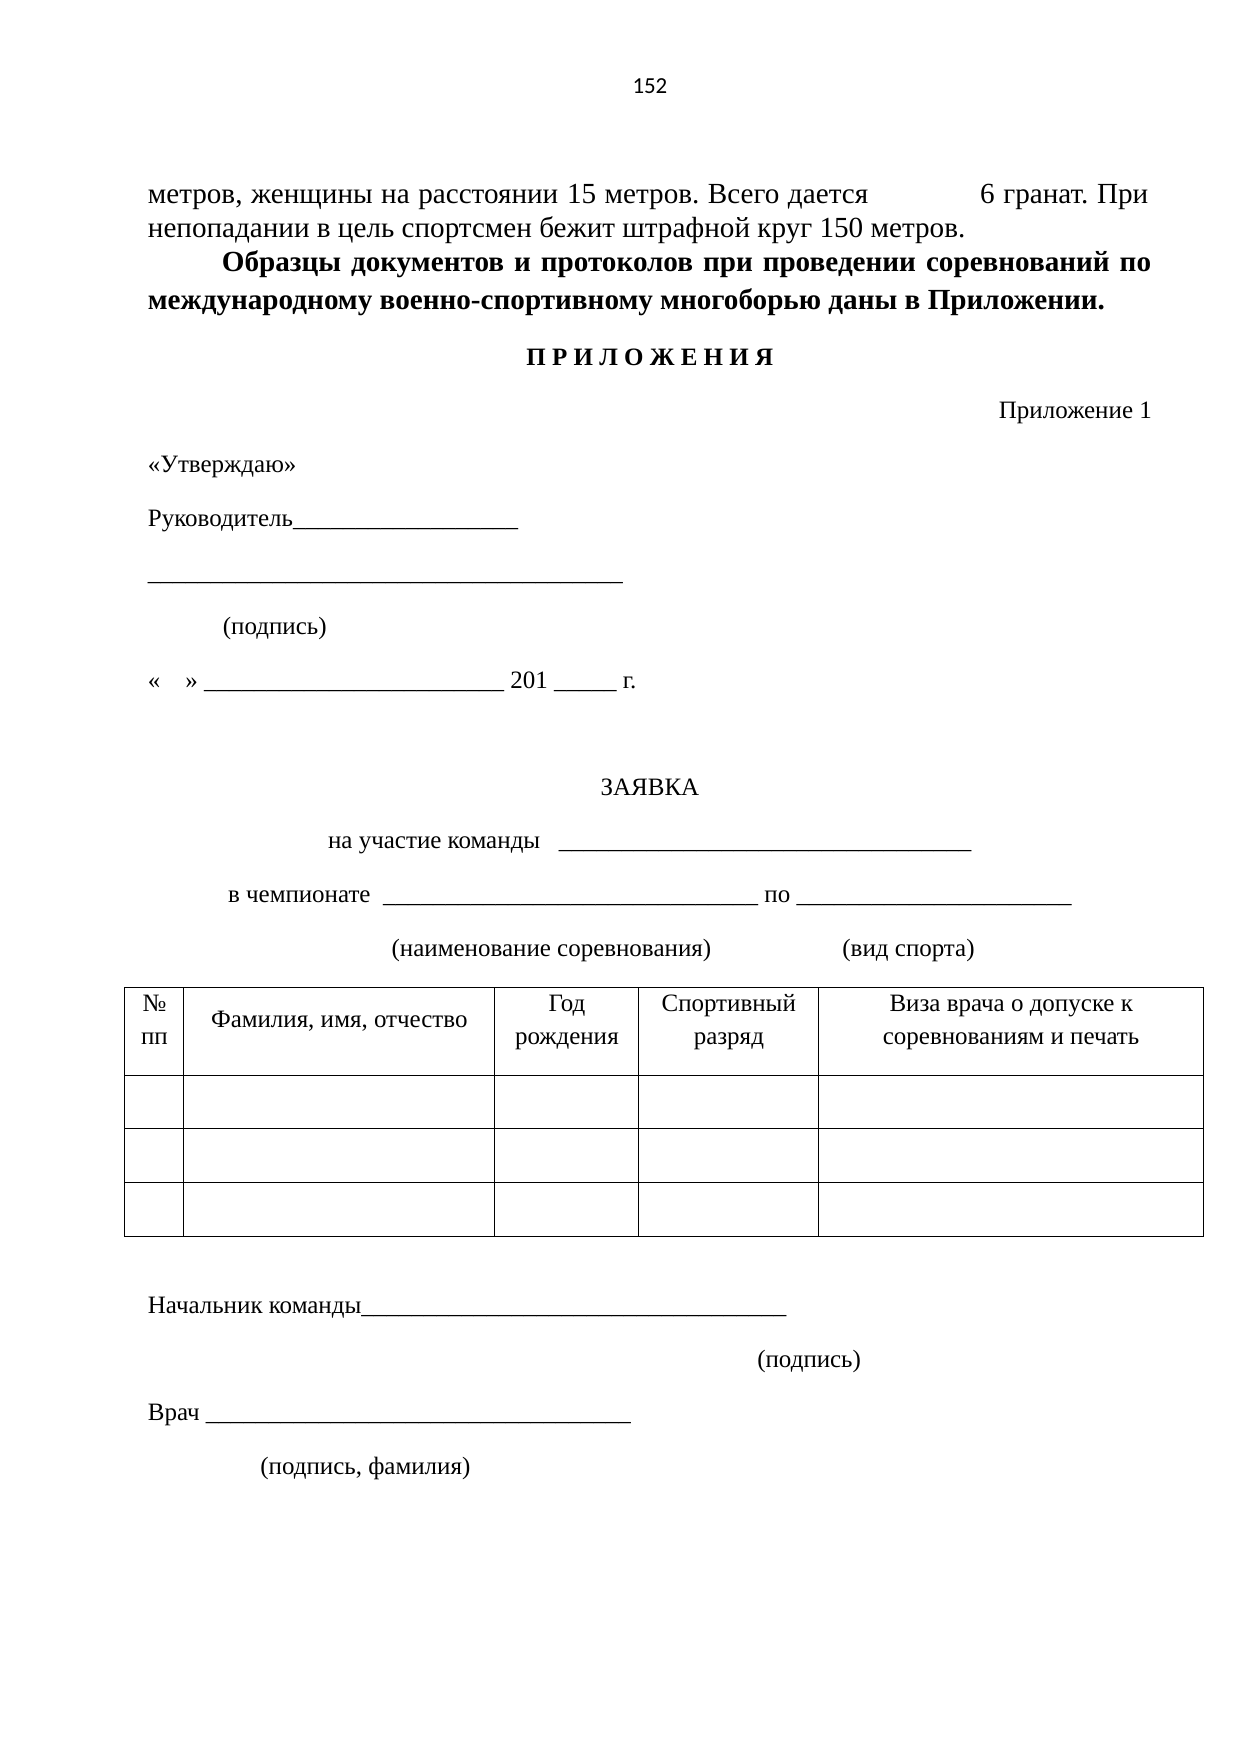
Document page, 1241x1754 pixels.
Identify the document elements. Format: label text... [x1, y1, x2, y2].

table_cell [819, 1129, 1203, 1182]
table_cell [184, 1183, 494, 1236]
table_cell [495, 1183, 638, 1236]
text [148, 177, 1152, 244]
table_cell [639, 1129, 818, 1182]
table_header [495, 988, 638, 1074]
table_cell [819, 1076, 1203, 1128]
text в чемпионате ______________________________ по ______________________ [148, 879, 1152, 908]
text на участие команды _________________________________ [148, 825, 1152, 854]
text (наименование соревнования) (вид спорта) [148, 933, 1152, 962]
text Руководитель__________________ [148, 503, 1152, 532]
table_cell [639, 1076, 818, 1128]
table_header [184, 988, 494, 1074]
text (подпись) [148, 611, 1152, 639]
text П Р И Л О Ж Е Н И Я [148, 342, 1152, 370]
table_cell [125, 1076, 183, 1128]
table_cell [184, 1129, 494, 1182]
text Начальник команды__________________________________ [148, 1290, 1152, 1318]
text Врач __________________________________ [148, 1397, 1152, 1426]
text «Утверждаю» [148, 449, 1152, 478]
text Приложение 1 [148, 395, 1152, 424]
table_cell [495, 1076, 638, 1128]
text « » ________________________ 201 _____ г. [148, 665, 1152, 693]
text ______________________________________ [148, 557, 1152, 586]
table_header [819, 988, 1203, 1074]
text (подпись) [148, 1344, 1152, 1372]
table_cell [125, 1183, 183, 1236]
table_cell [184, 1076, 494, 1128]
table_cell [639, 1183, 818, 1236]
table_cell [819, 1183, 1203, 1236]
text (подпись, фамилия) [148, 1451, 1152, 1480]
text Образцы документов и протоколов при проведении соревнований по международному военно-спортивному многоборью даны в Приложении. [148, 244, 1152, 316]
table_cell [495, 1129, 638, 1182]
text ЗАЯВКА [148, 772, 1152, 800]
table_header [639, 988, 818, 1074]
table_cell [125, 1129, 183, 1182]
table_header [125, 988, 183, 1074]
